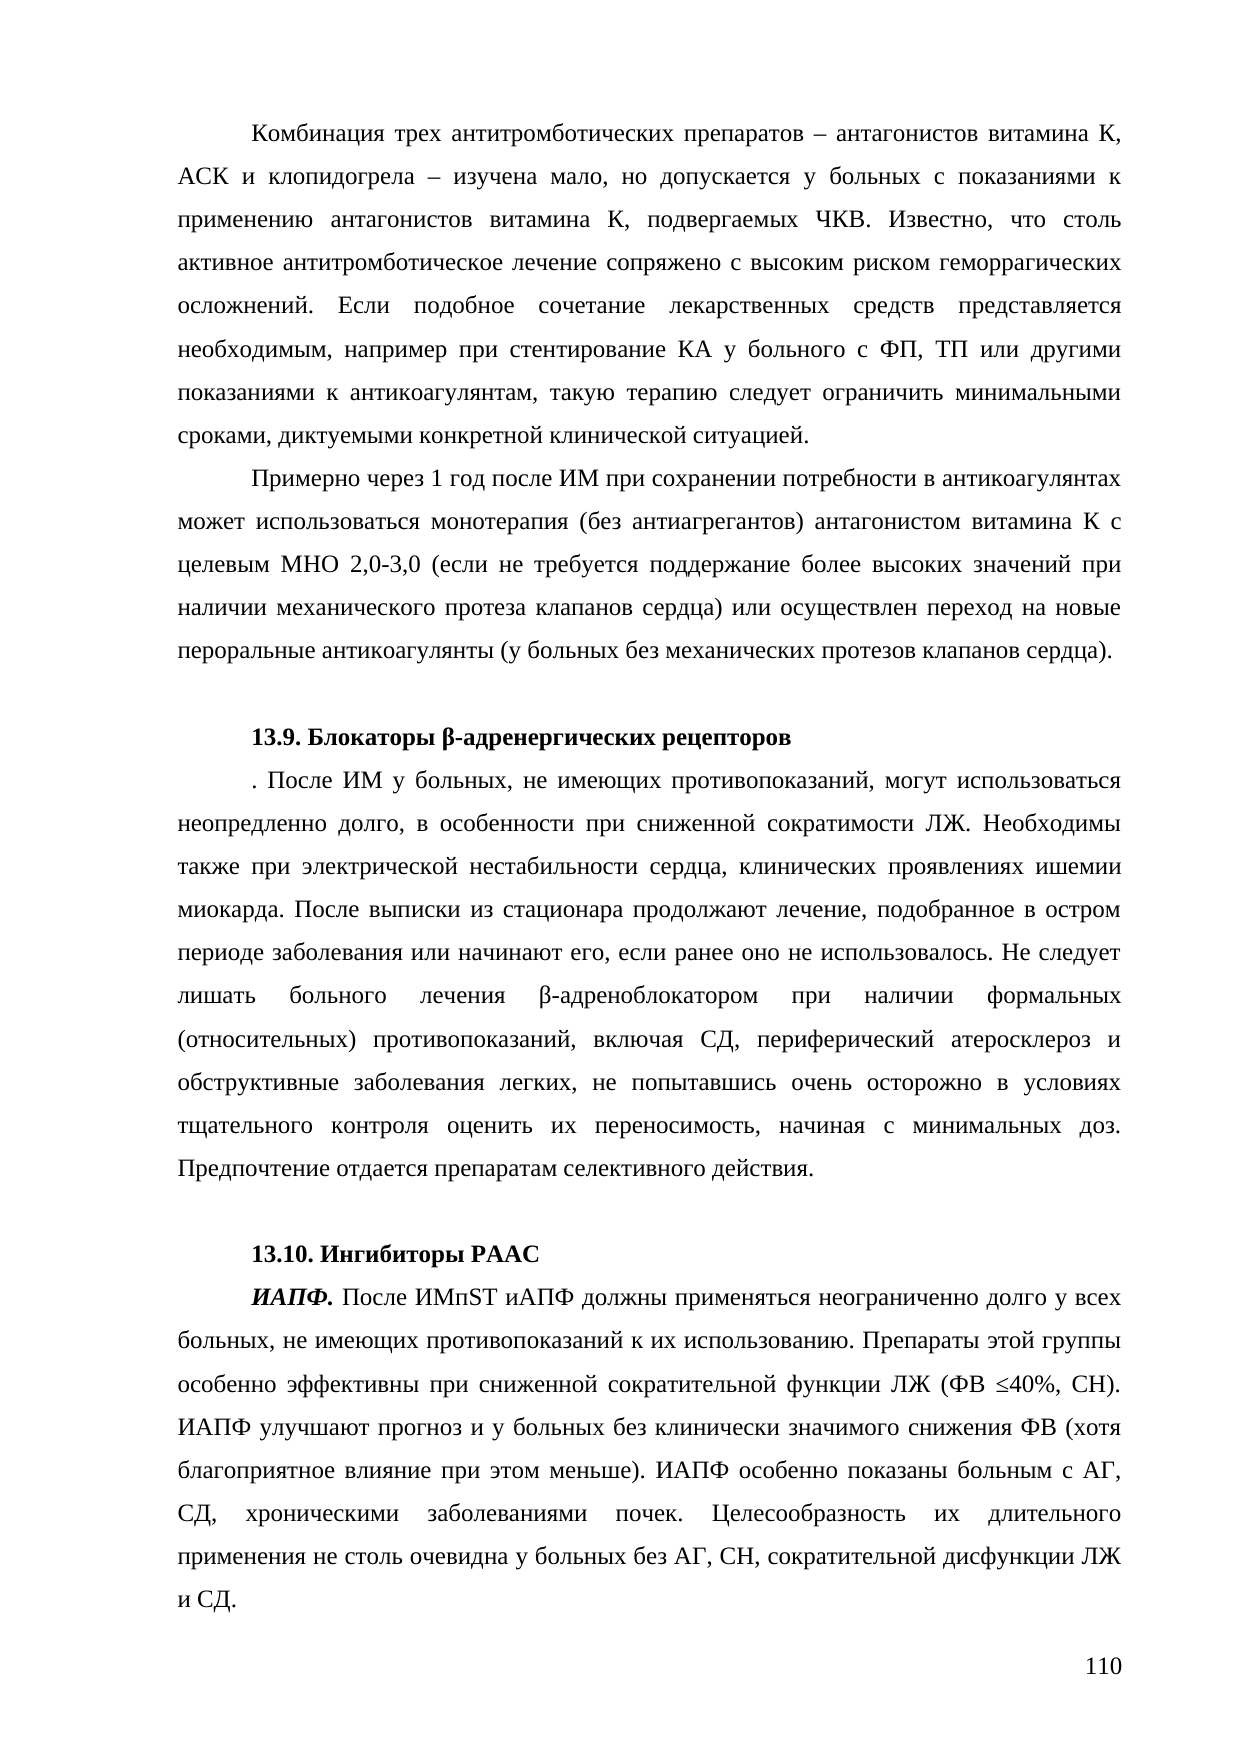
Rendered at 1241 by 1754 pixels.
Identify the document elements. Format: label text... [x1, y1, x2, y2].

text . После ИМ у больных, не имеющих противопоказаний, могут использоваться неопредленно долго, в особенности при сниженной сократимости ЛЖ. Необходимы также при электрической нестабильности сердца, клинических проявлениях ишемии миокарда. После выписки из стационара продолжают лечение, подобранное в остром периоде заболевания или начинают его, если ранее оно не использовалось. Не следует лишать больного лечения β-адреноблокатором при наличии формальных (относительных) противопоказаний, включая СД, периферический атеросклероз и обструктивные заболевания легких, не попытавшись очень осторожно в условиях тщательного контроля оценить их переносимость, начиная с минимальных доз. Предпочтение отдается препаратам селективного действия. [177, 765, 1122, 1182]
text Комбинация трех антитромботических препаратов – антагонистов витамина К, АСК и клопидогрела – изучена мало, но допускается у больных с показаниями к применению антагонистов витамина К, подвергаемых ЧКВ. Известно, что столь активное антитромботическое лечение сопряжено с высоким риском геморрагических осложнений. Если подобное сочетание лекарственных средств представляется необходимым, например при стентирование КА у больного с ФП, ТП или другими показаниями к антикоагулянтам, такую терапию следует ограничить минимальными сроками, диктуемыми конкретной клинической ситуацией. [177, 118, 1122, 449]
text ИАПФ. После ИМпST иАПФ должны применяться неограниченно долго у всех больных, не имеющих противопоказаний к их использованию. Препараты этой группы особенно эффективны при сниженной сократительной функции ЛЖ (ФВ ≤40%, СН). ИАПФ улучшают прогноз и у больных без клинически значимого снижения ФВ (хотя благоприятное влияние при этом меньше). ИАПФ особенно показаны больным с АГ, СД, хроническими заболеваниями почек. Целесообразность их длительного применения не столь очевидна у больных без АГ, СН, сократительной дисфункции ЛЖ и СД. [177, 1282, 1122, 1613]
text Примерно через 1 год после ИМ при сохранении потребности в антикоагулянтах может использоваться монотерапия (без антиагрегантов) антагонистом витамина К с целевым МНО 2,0-3,0 (если не требуется поддержание более высоких значений при наличии механического протеза клапанов сердца) или осуществлен переход на новые пероральные антикоагулянты (у больных без механических протезов клапанов сердца). [177, 463, 1122, 664]
subtitle 13.9. Блокаторы β-адренергических рецепторов [177, 722, 1122, 751]
subtitle 13.10. Ингибиторы РААС [177, 1239, 1122, 1268]
